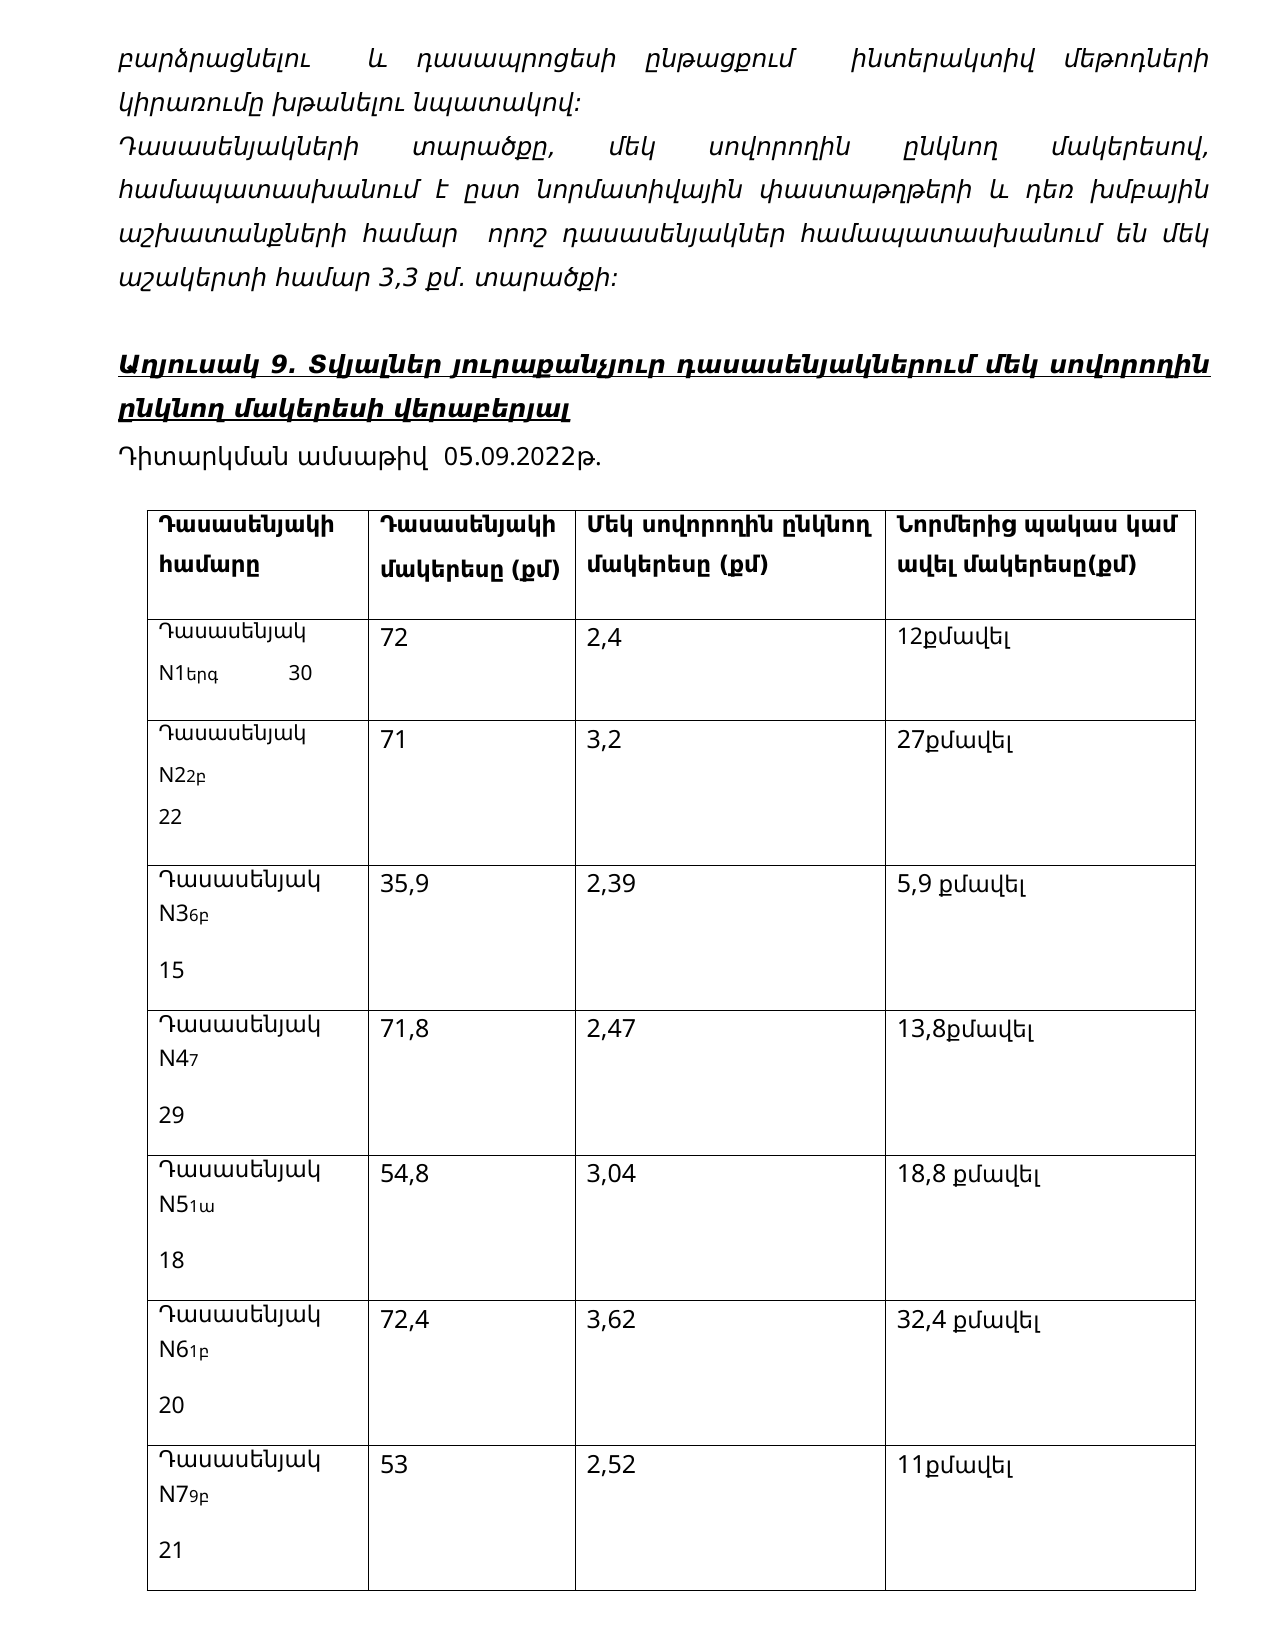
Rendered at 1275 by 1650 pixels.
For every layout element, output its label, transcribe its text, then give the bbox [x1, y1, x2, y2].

table_header Դասասենյակի մակերեսը (քմ) [369, 511, 575, 618]
table_cell 32,4 քմավել [886, 1301, 1195, 1445]
table_header Մեկ սովորողին ընկնող մակերեսը (քմ) [576, 511, 885, 618]
table_cell 3,62 [576, 1301, 885, 1445]
table_cell 11քմավել [886, 1446, 1195, 1590]
table_cell 35,9 [369, 866, 575, 1010]
table_cell 3,2 [576, 721, 885, 865]
table_cell 72 [369, 620, 575, 720]
table_cell 71,8 [369, 1011, 575, 1155]
table_cell 53 [369, 1446, 575, 1590]
list Աղյուսակ 9. Տվյալներ յուրաքանչյուր դասասենյակներում մեկ սովորողին ընկնող մակերեսի վերաբերյալ [118, 377, 1211, 423]
table_cell 2,39 [576, 866, 885, 1010]
table_cell 2,47 [576, 1011, 885, 1155]
table_cell Դասասենյակ N36բ 15 [148, 866, 368, 1010]
table_cell 54,8 [369, 1156, 575, 1300]
table_cell 13,8քմավել [886, 1011, 1195, 1155]
table_cell 2,4 [576, 620, 885, 720]
table_cell 2,52 [576, 1446, 885, 1590]
list Աղյուսակ 9. Տվյալներ յուրաքանչյուր դասասենյակներում մեկ սովորողին ընկնող մակերեսի վերաբերյալ [118, 351, 1211, 376]
table_cell Դասասենյակ N61բ 20 [148, 1301, 368, 1445]
table_cell 3,04 [576, 1156, 885, 1300]
table_cell 18,8 քմավել [886, 1156, 1195, 1300]
table_header Նորմերից պակաս կամ ավել մակերեսը(քմ) [886, 511, 1195, 618]
table_cell Դասասենյակ N1երգ 30 [148, 620, 368, 720]
table_header Դասասենյակի համարը [148, 511, 368, 618]
list Դիտարկման ամսաթիվ 05.09.2022թ. [118, 438, 1211, 472]
table_cell 12քմավել [886, 620, 1195, 720]
table_cell 72,4 [369, 1301, 575, 1445]
table_cell Դասասենյակ N79բ 21 [148, 1446, 368, 1590]
list Դասասենյակների տարածքը, մեկ սովորողին ընկնող մակերեսով, համապատասխանում է ըստ նորմատիվային փաստաթղթերի և դեռ խմբային աշխատանքների համար որոշ դասասենյակներ համապատասխանում են մեկ աշակերտի համար 3,3 քմ. տարածքի: [118, 132, 1211, 292]
table_cell Դասասենյակ N47 29 [148, 1011, 368, 1155]
table_cell 27քմավել [886, 721, 1195, 865]
table_cell Դասասենյակ N51ա 18 [148, 1156, 368, 1300]
table_cell 5,9 քմավել [886, 866, 1195, 1010]
table_cell Դասասենյակ N22բ 22 [148, 721, 368, 865]
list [118, 44, 1211, 117]
table_cell 71 [369, 721, 575, 865]
